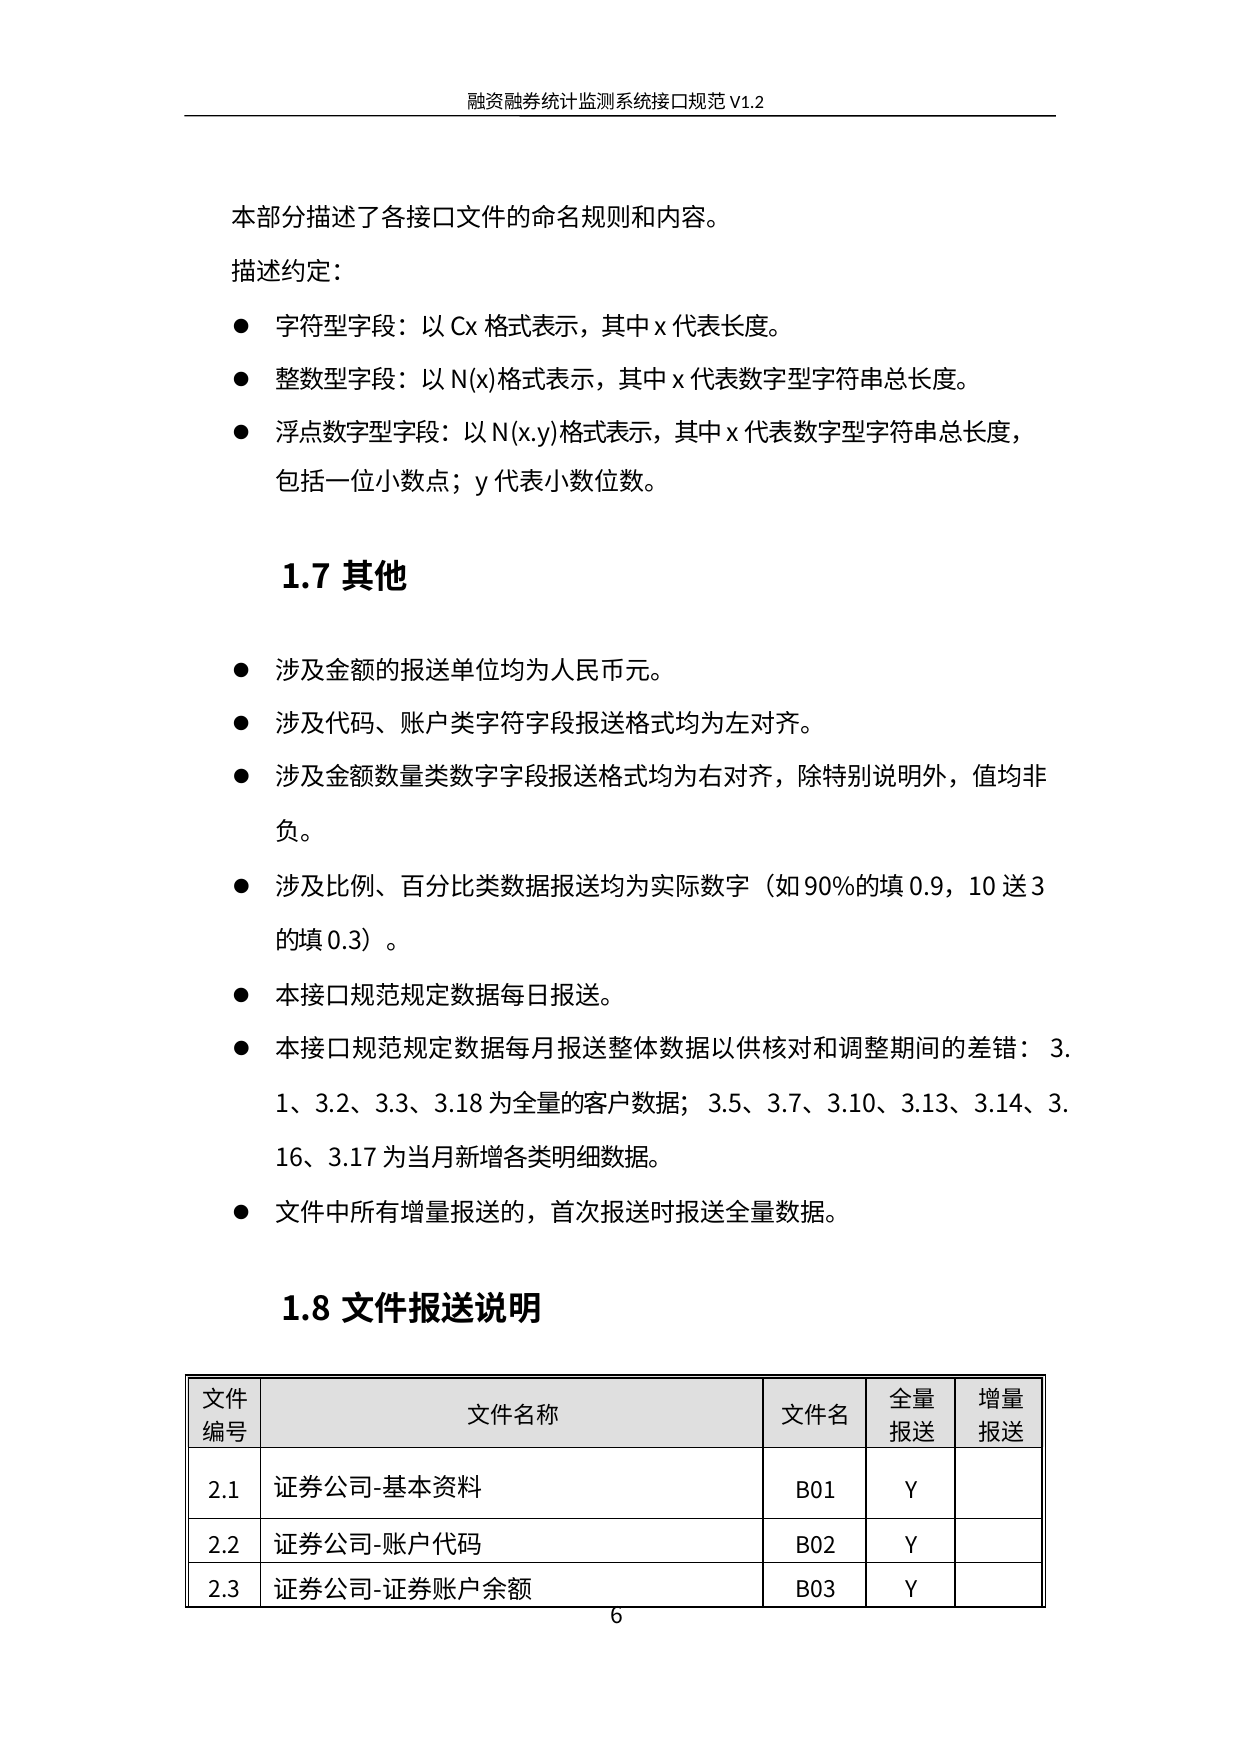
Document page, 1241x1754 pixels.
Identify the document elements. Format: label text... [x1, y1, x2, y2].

table_cell 2.3 [189, 1563, 260, 1606]
table_cell [956, 1519, 1041, 1562]
list 字符型字段：以 Cx 格式表示，其中 x 代表长度。 [232, 307, 1105, 343]
table_cell B02 [764, 1519, 865, 1562]
list 涉及比例、百分比类数据报送均为实际数字（如 90%的填 0.9，10 送 3 的填 0.3）。 [232, 866, 1053, 957]
list 其他 [281, 550, 1105, 598]
table_cell 证券公司-基本资料 [261, 1448, 762, 1518]
table_cell 2.2 [189, 1519, 260, 1562]
table_cell [956, 1448, 1041, 1518]
table_cell 证券公司-账户代码 [261, 1519, 762, 1562]
table_header 增量 报送 [956, 1379, 1041, 1447]
list 文件中所有增量报送的，首次报送时报送全量数据。 [232, 1193, 1105, 1229]
table_cell B03 [764, 1563, 865, 1606]
list 涉及金额数量类数字字段报送格式均为右对齐，除特别说明外，值均非负。 [232, 757, 1053, 847]
list 本接口规范规定数据每日报送。 [232, 976, 1105, 1012]
table_header 文件 编号 [189, 1379, 260, 1447]
table_cell Y [867, 1519, 954, 1562]
table_header 全量 报送 [867, 1379, 954, 1447]
list 文件报送说明 [281, 1282, 1105, 1330]
table_cell 2.1 [189, 1448, 260, 1518]
table_cell Y [867, 1448, 954, 1518]
list 整数型字段：以 N(x)格式表示，其中 x 代表数字型字符串总长度。 [232, 359, 1105, 396]
table_header 文件名称 [261, 1379, 762, 1447]
list 浮点数字型字段：以 N(x.y)格式表示，其中 x 代表数字型字符串总长度， [232, 413, 1105, 449]
list 涉及代码、账户类字符字段报送格式均为左对齐。 [232, 703, 1105, 740]
table_cell 证券公司-证券账户余额 [261, 1563, 762, 1606]
table_header 文件名 [764, 1379, 865, 1447]
text 包括一位小数点；y 代表小数位数。 [276, 461, 1105, 497]
table_cell Y [867, 1563, 954, 1606]
text 本部分描述了各接口文件的命名规则和内容。描述约定： [231, 197, 732, 288]
list 本接口规范规定数据每月报送整体数据以供核对和调整期间的差错： 3.1、3.2、3.3、3.18 为全量的客户数据； 3.5、3.7、3.10、3.13、3.14、3.16、3.17 为当月新增各类明细数据。 [232, 1028, 1066, 1174]
table_cell B01 [764, 1448, 865, 1518]
list 涉及金额的报送单位均为人民币元。 [232, 651, 1105, 687]
table_cell [956, 1563, 1041, 1606]
